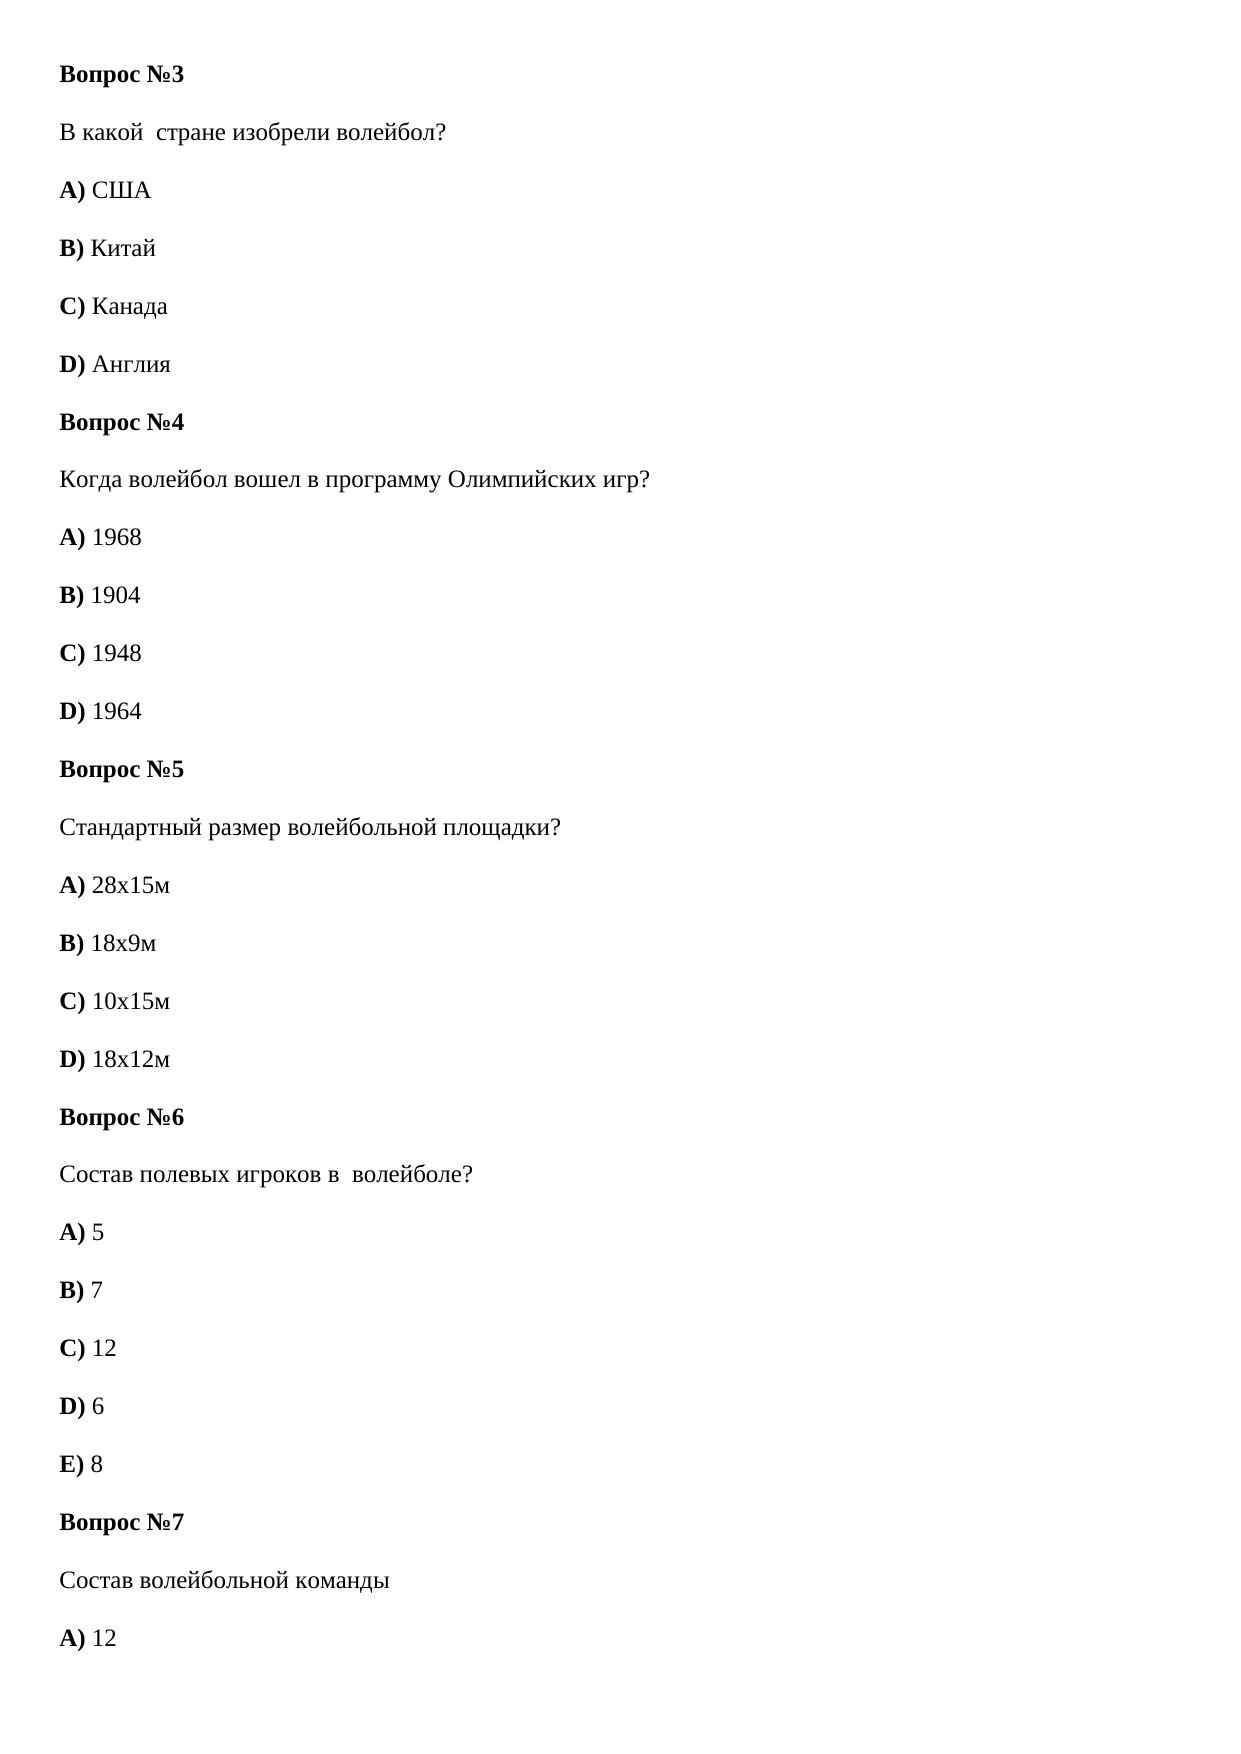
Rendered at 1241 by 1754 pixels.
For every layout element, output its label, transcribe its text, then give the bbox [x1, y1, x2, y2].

text Вопрос №6 [59, 1102, 1181, 1130]
text D) Англия [59, 349, 1181, 377]
text C) Канада [59, 291, 1181, 319]
text D) 18х12м [59, 1044, 1181, 1072]
text B) 7 [59, 1275, 1181, 1304]
text B) 1904 [59, 580, 1181, 609]
text B) Китай [59, 233, 1181, 262]
text A) 12 [59, 1623, 1181, 1652]
text Состав полевых игроков в волейболе? [59, 1159, 1181, 1188]
text Состав волейбольной команды [59, 1565, 1181, 1594]
text A) 28х15м [59, 870, 1181, 899]
text A) 5 [59, 1217, 1181, 1246]
text Вопрос №7 [59, 1507, 1181, 1536]
text A) США [59, 175, 1181, 204]
text В какой стране изобрели волейбол? [59, 117, 1181, 146]
text B) 18х9м [59, 928, 1181, 957]
text C) 10х15м [59, 986, 1181, 1014]
text D) 1964 [59, 696, 1181, 725]
text C) 1948 [59, 638, 1181, 667]
text Вопрос №5 [59, 754, 1181, 783]
text A) 1968 [59, 522, 1181, 551]
text D) 6 [59, 1391, 1181, 1420]
text Когда волейбол вошел в программу Олимпийских игр? [59, 464, 1181, 493]
text Вопрос №4 [59, 407, 1181, 435]
text E) 8 [59, 1449, 1181, 1478]
text C) 12 [59, 1333, 1181, 1362]
text Вопрос №3 [59, 59, 1181, 88]
text Стандартный размер волейбольной площадки? [59, 812, 1181, 841]
